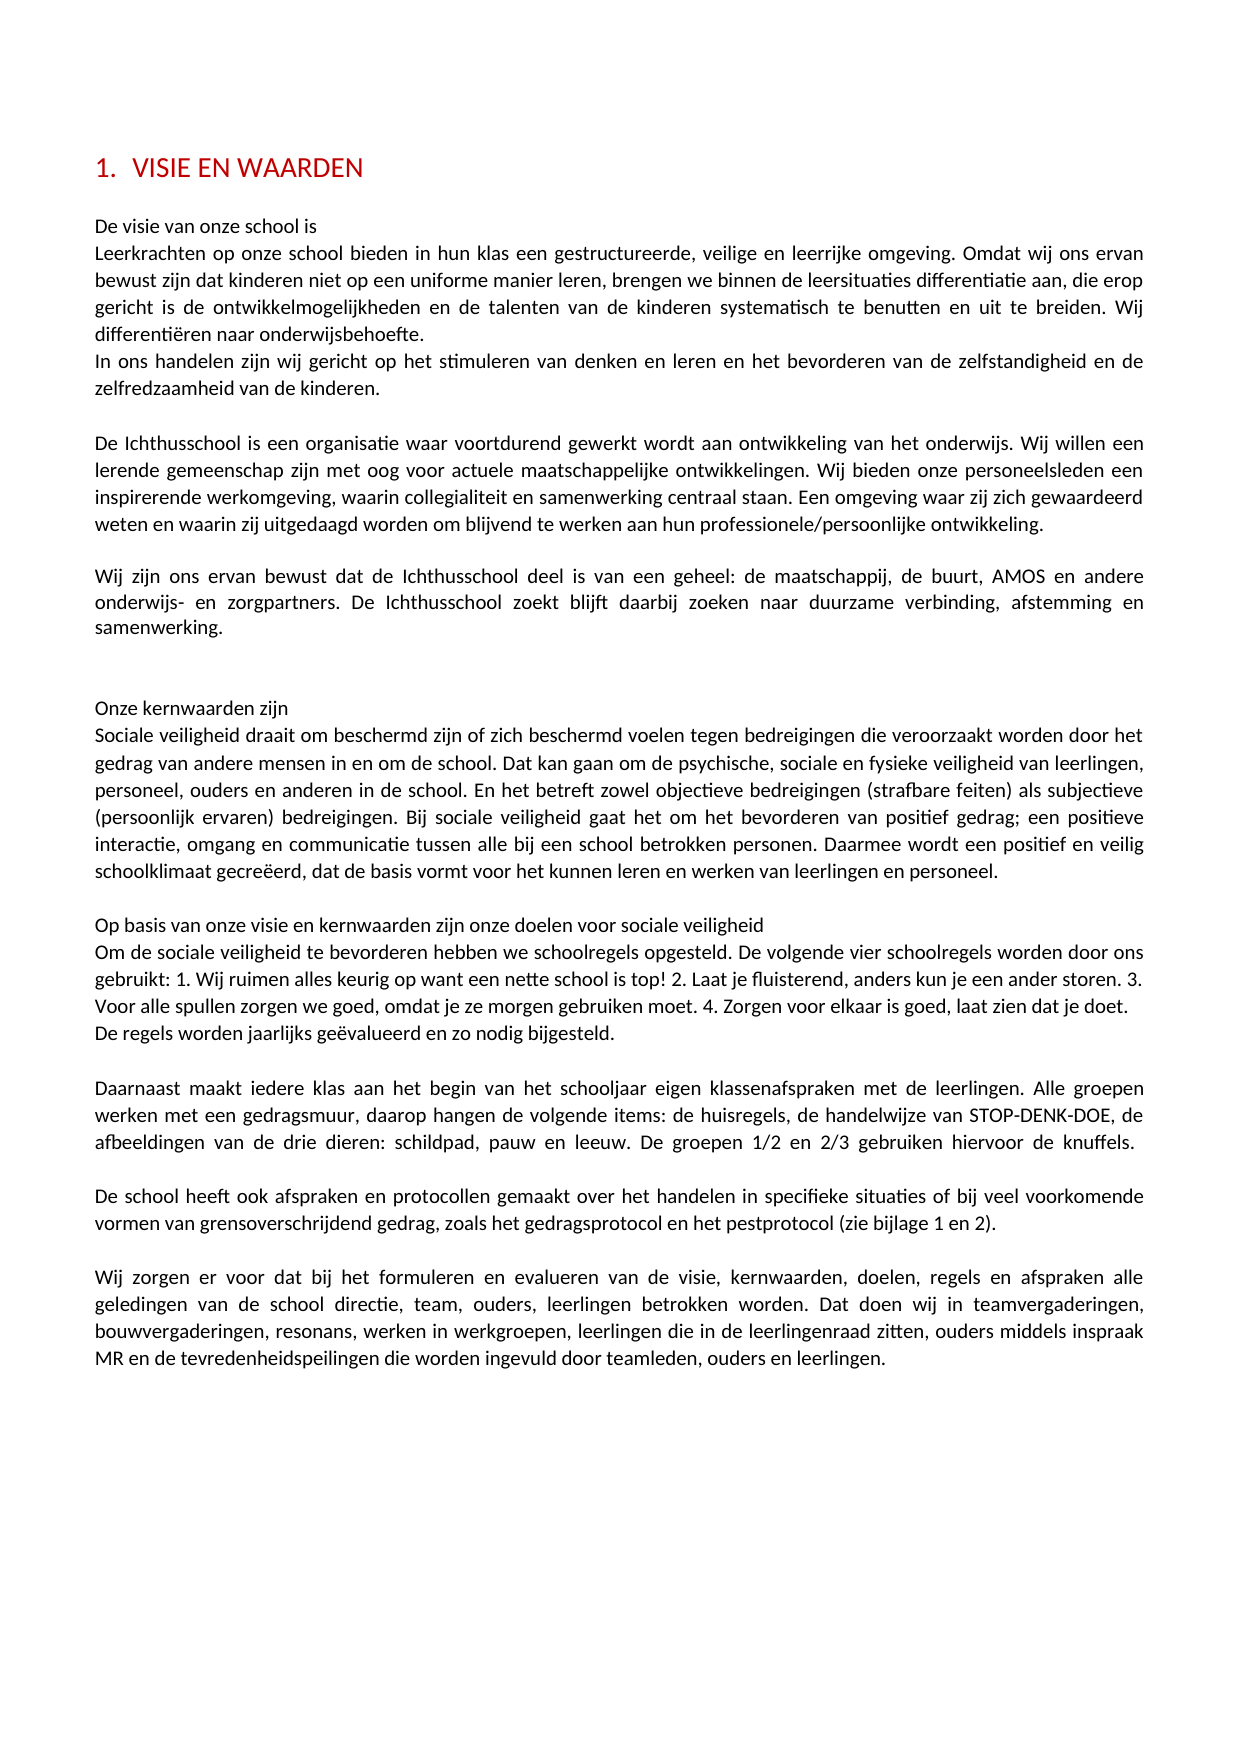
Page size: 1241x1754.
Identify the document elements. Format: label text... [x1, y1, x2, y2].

text Wij zorgen er voor dat bij het formuleren en evalueren van de visie, kernwaarden, doelen, regels en afspraken alle geledingen van de school directie, team, ouders, leerlingen betrokken worden. Dat doen wij in teamvergaderingen, bouwvergaderingen, resonans, werken in werkgroepen, leerlingen die in de leerlingenraad zitten, ouders middels inspraak MR en de tevredenheidspeilingen die worden ingevuld door teamleden, ouders en leerlingen. [94, 1263, 1146, 1371]
text De regels worden jaarlijks geëvalueerd en zo nodig bijgesteld. [94, 1019, 1146, 1046]
text Sociale veiligheid draait om beschermd zijn of zich beschermd voelen tegen bedreigingen die veroorzaakt worden door het gedrag van andere mensen in en om de school. Dat kan gaan om de psychische, sociale en fysieke veiligheid van leerlingen, personeel, ouders en anderen in de school. En het betreft zowel objectieve bedreigingen (strafbare feiten) als subjectieve (persoonlijk ervaren) bedreigingen. Bij sociale veiligheid gaat het om het bevorderen van positief gedrag; een positieve interactie, omgang en communicatie tussen alle bij een school betrokken personen. Daarmee wordt een positief en veilig schoolklimaat gecreëerd, dat de basis vormt voor het kunnen leren en werken van leerlingen en personeel. [94, 721, 1146, 883]
text De visie van onze school is [94, 211, 1146, 238]
text De Ichthusschool is een organisatie waar voortdurend gewerkt wordt aan ontwikkeling van het onderwijs. Wij willen een lerende gemeenschap zijn met oog voor actuele maatschappelijke ontwikkelingen. Wij bieden onze personeelsleden een inspirerende werkomgeving, waarin collegialiteit en samenwerking centraal staan. Een omgeving waar zij zich gewaardeerd weten en waarin zij uitgedaagd worden om blijvend te werken aan hun professionele/persoonlijke ontwikkeling. [94, 428, 1146, 536]
text Wij zijn ons ervan bewust dat de Ichthusschool deel is van een geheel: de maatschappij, de buurt, AMOS en andere onderwijs- en zorgpartners. De Ichthusschool zoekt blijft daarbij zoeken naar duurzame verbinding, afstemming en samenwerking. [94, 563, 1146, 640]
text In ons handelen zijn wij gericht op het stimuleren van denken en leren en het bevorderen van de zelfstandigheid en de zelfredzaamheid van de kinderen. [94, 347, 1146, 401]
text Onze kernwaarden zijn [94, 694, 1146, 721]
text Om de sociale veiligheid te bevorderen hebben we schoolregels opgesteld. De volgende vier schoolregels worden door ons gebruikt: 1. Wij ruimen alles keurig op want een nette school is top! 2. Laat je fluisterend, anders kun je een ander storen. 3. Voor alle spullen zorgen we goed, omdat je ze morgen gebruiken moet. 4. Zorgen voor elkaar is goed, laat zien dat je doet. [94, 938, 1146, 1019]
text Op basis van onze visie en kernwaarden zijn onze doelen voor sociale veiligheid [94, 911, 1146, 938]
text Daarnaast maakt iedere klas aan het begin van het schooljaar eigen klassenafspraken met de leerlingen. Alle groepen werken met een gedragsmuur, daarop hangen de volgende items: de huisregels, de handelwijze van STOP-DENK-DOE, de afbeeldingen van de drie dieren: schildpad, pauw en leeuw. De groepen 1/2 en 2/3 gebruiken hiervoor de knuffels. [94, 1073, 1146, 1181]
text De school heeft ook afspraken en protocollen gemaakt over het handelen in specifieke situaties of bij veel voorkomende vormen van grensoverschrijdend gedrag, zoals het gedragsprotocol en het pestprotocol (zie bijlage 1 en 2). [94, 1181, 1146, 1236]
text Leerkrachten op onze school bieden in hun klas een gestructureerde, veilige en leerrijke omgeving. Omdat wij ons ervan bewust zijn dat kinderen niet op een uniforme manier leren, brengen we binnen de leersituaties differentiatie aan, die erop gericht is de ontwikkelmogelijkheden en de talenten van de kinderen systematisch te benutten en uit te breiden. Wij differentiëren naar onderwijsbehoefte. [94, 238, 1146, 347]
list VISIE EN WAARDEN [94, 149, 1146, 184]
